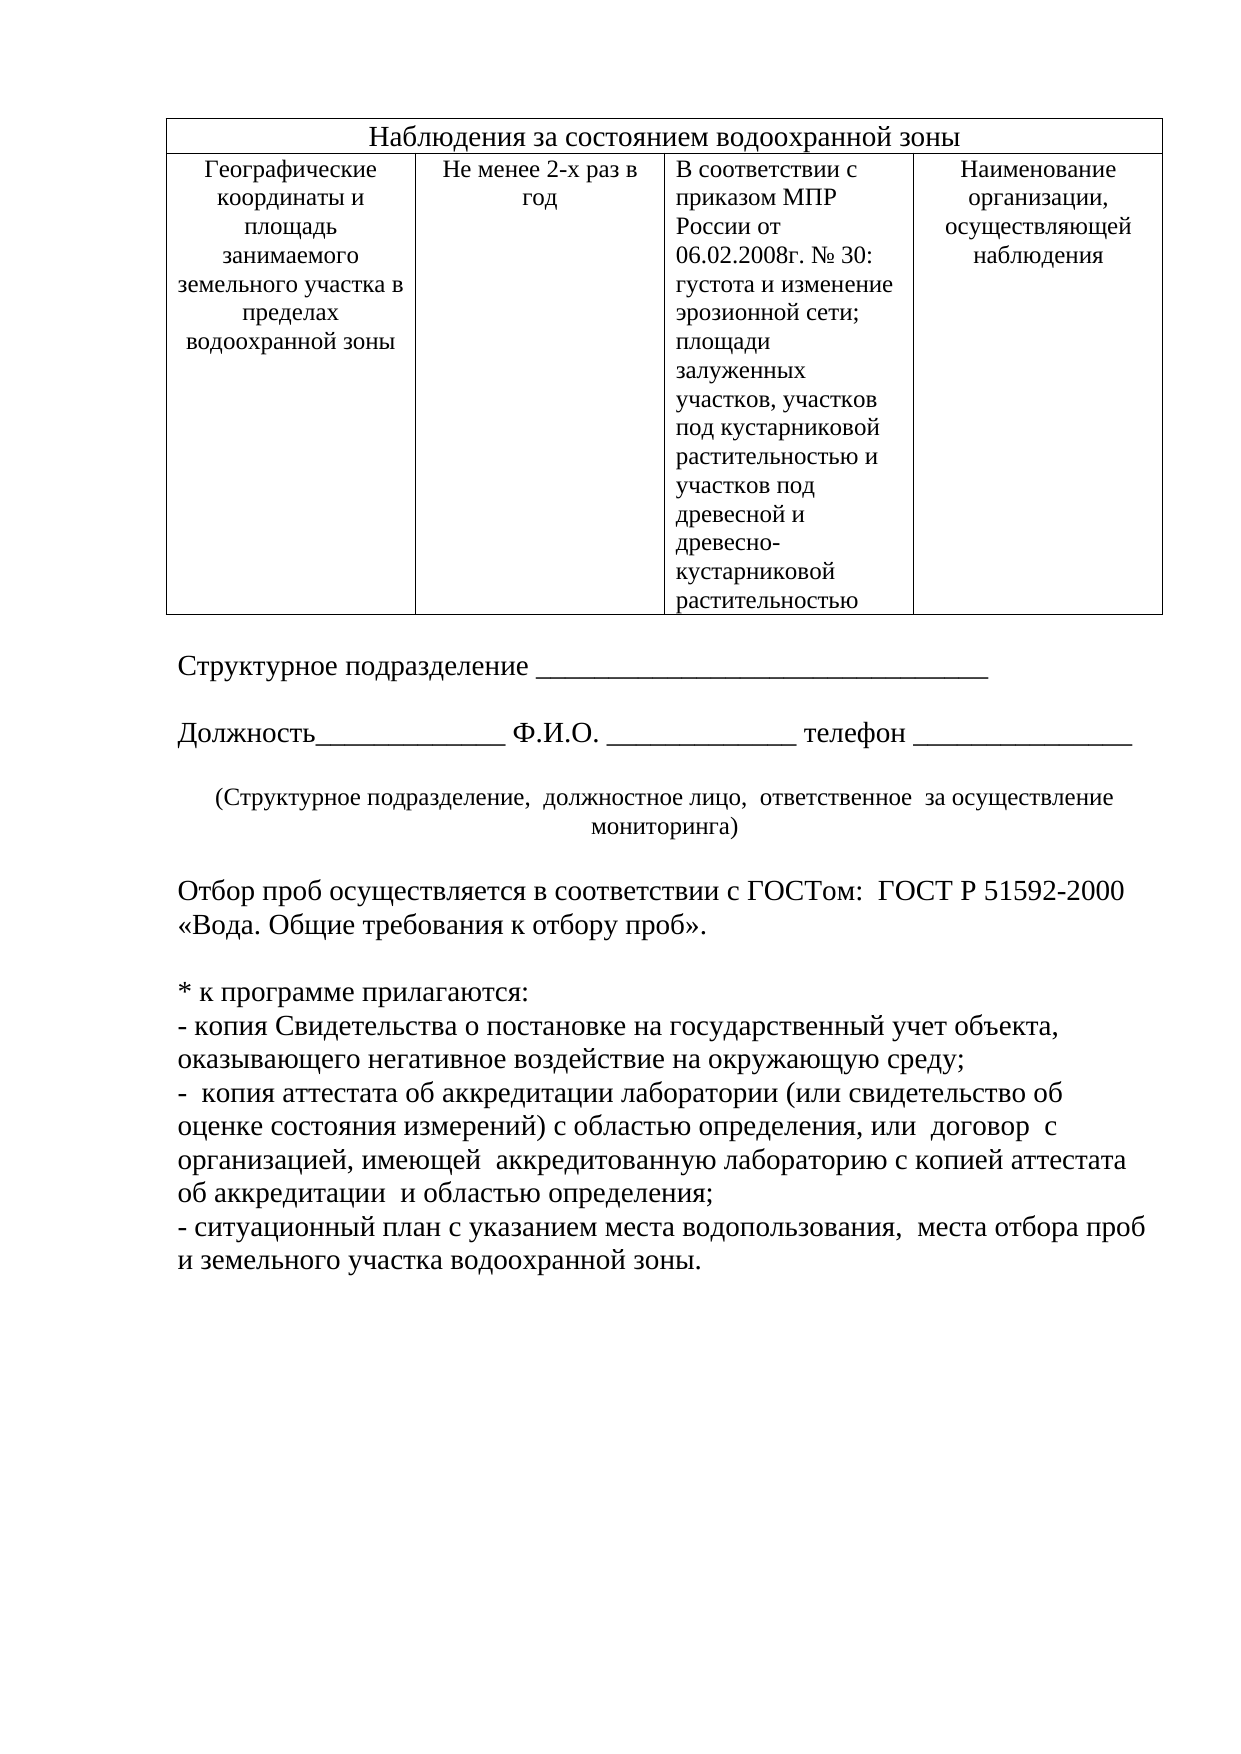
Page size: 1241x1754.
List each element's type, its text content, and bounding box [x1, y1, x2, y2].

text Отбор проб осуществляется в соответствии с ГОСТом: ГОСТ Р 51592-2000 «Вода. Общие требования к отбору проб». [177, 873, 1152, 941]
text * к программе прилагаются: [177, 974, 1152, 1008]
table_cell Не менее 2-х раз в год [416, 154, 664, 614]
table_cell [914, 154, 1162, 614]
table_cell Наблюдения за состоянием водоохранной зоны [167, 119, 1162, 153]
text - копия аттестата об аккредитации лаборатории (или свидетельство об оценке состояния измерений) с областью определения, или договор с организацией, имеющей аккредитованную лабораторию с копией аттестата об аккредитации и областью определения; [177, 1075, 1152, 1209]
table_cell Географические координаты и площадь занимаемого земельного участка в пределах водоохранной зоны [167, 154, 415, 614]
text Структурное подразделение _______________________________ [177, 648, 1152, 682]
text (Структурное подразделение, должностное лицо, ответственное за осуществление мониторинга) [177, 782, 1152, 840]
text - копия Свидетельства о постановке на государственный учет объекта, оказывающего негативное воздействие на окружающую среду; [177, 1008, 1152, 1075]
table_cell В соответствии с приказом МПР России от 06.02.2008г. № 30: густота и изменение эрозионной сети; площади залуженных участков, участков под кустарниковой растительностью и участков под древесной и древесно-кустарниковой растительностью [665, 154, 913, 614]
text Должность_____________ Ф.И.О. _____________ телефон _______________ [177, 715, 1152, 749]
text - ситуационный план с указанием места водопользования, места отбора проб и земельного участка водоохранной зоны. [177, 1209, 1152, 1276]
